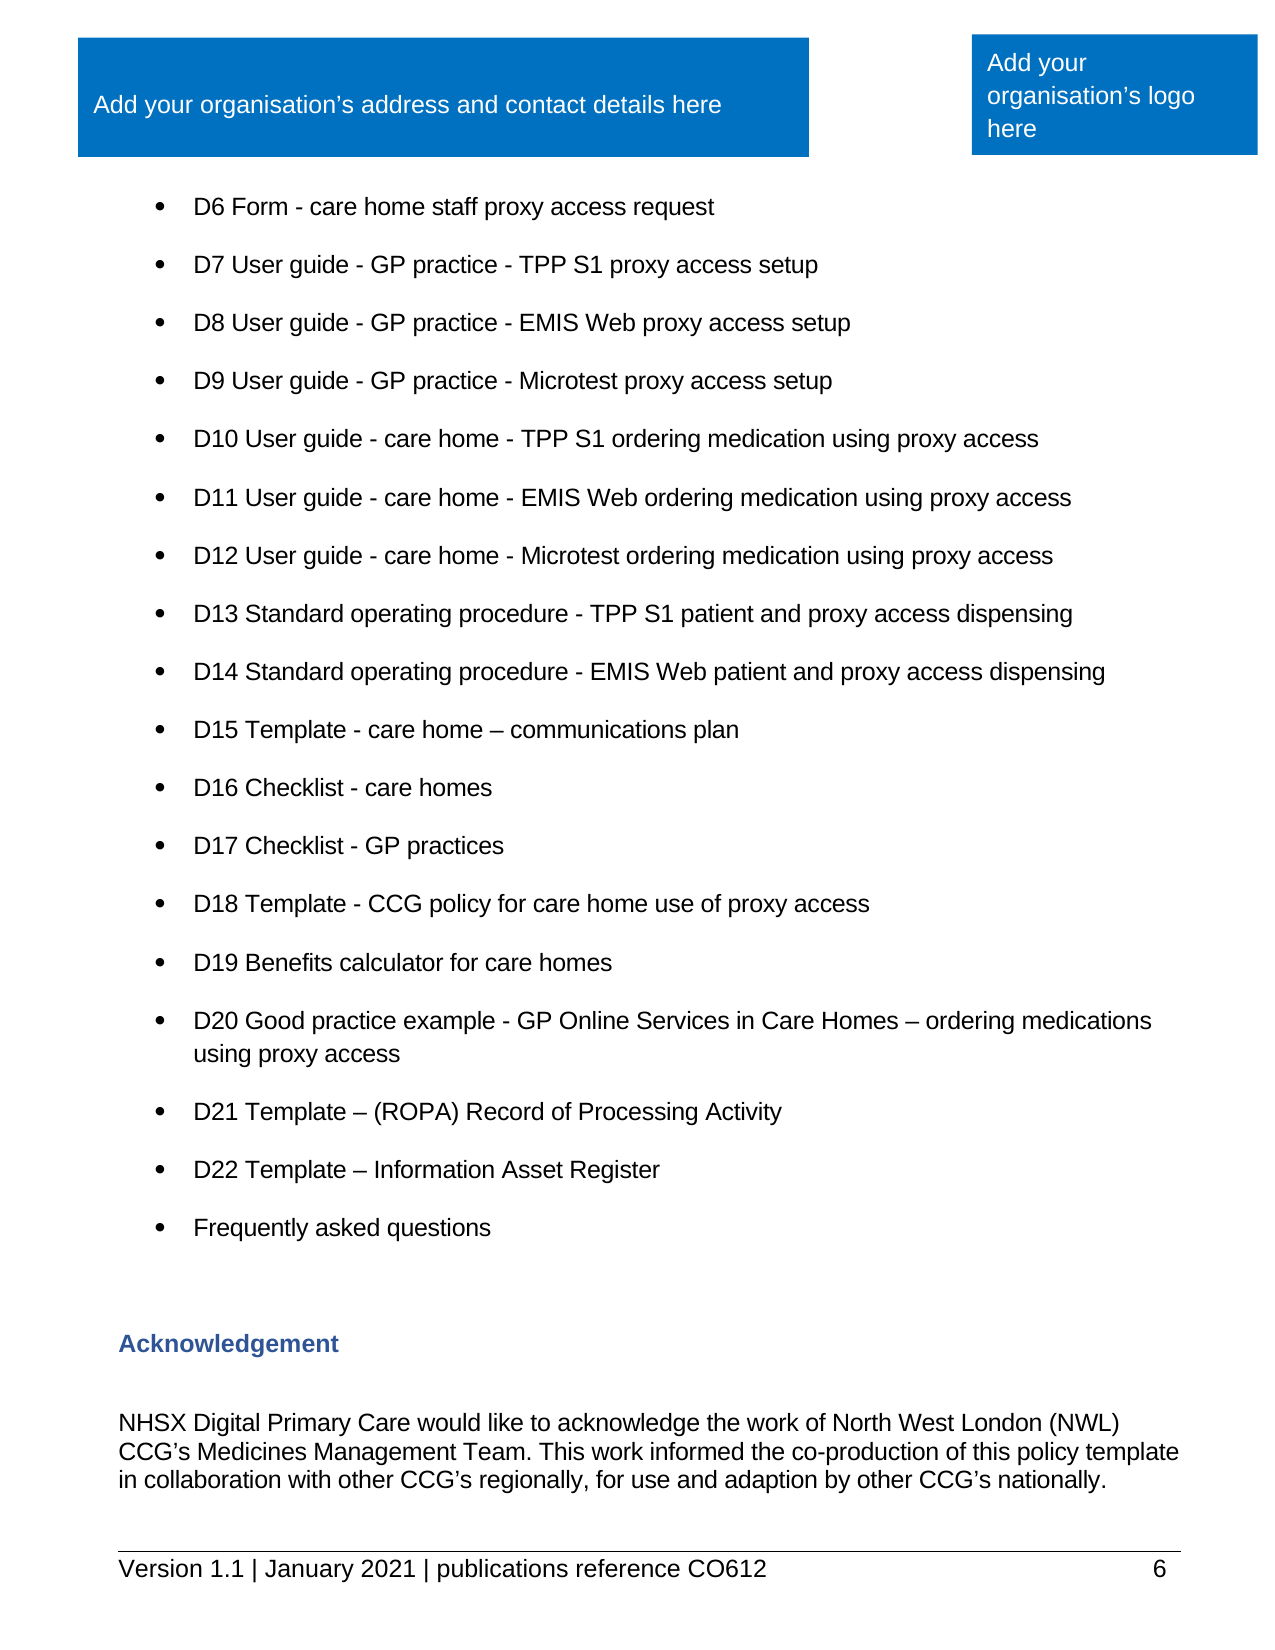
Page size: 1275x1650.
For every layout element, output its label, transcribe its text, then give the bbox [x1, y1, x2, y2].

list D13 Standard operating procedure - TPP S1 patient and proxy access dispensing [156, 599, 1181, 628]
list D11 User guide - care home - EMIS Web ordering medication using proxy access [156, 483, 1181, 511]
list D16 Checklist - care homes [156, 773, 1181, 802]
text NHSX Digital Primary Care would like to acknowledge the work of North West London (NWL) CCG’s Medicines Management Team. This work informed the co-production of this policy template in collaboration with other CCG’s regionally, for use and adaption by other CCG’s nationally. [118, 1408, 1181, 1494]
list D18 Template - CCG policy for care home use of proxy access [156, 889, 1181, 918]
list D17 Checklist - GP practices [156, 831, 1181, 860]
list D19 Benefits calculator for care homes [156, 948, 1181, 976]
list D21 Template – (ROPA) Record of Processing Activity [156, 1097, 1181, 1126]
list D20 Good practice example - GP Online Services in Care Homes – ordering medications using proxy access [156, 1006, 1181, 1068]
list D9 User guide - GP practice - Microtest proxy access setup [156, 366, 1181, 395]
text Acknowledgement [118, 1329, 1181, 1358]
list D12 User guide - care home - Microtest ordering medication using proxy access [156, 541, 1181, 569]
list D10 User guide - care home - TPP S1 ordering medication using proxy access [156, 424, 1181, 453]
list D15 Template - care home – communications plan [156, 715, 1181, 744]
list D22 Template – Information Asset Register [156, 1155, 1181, 1184]
list Frequently asked questions [156, 1213, 1181, 1242]
list D14 Standard operating procedure - EMIS Web patient and proxy access dispensing [156, 657, 1181, 686]
list D7 User guide - GP practice - TPP S1 proxy access setup [156, 250, 1181, 279]
list D6 Form - care home staff proxy access request [156, 192, 1181, 221]
list D8 User guide - GP practice - EMIS Web proxy access setup [156, 308, 1181, 337]
